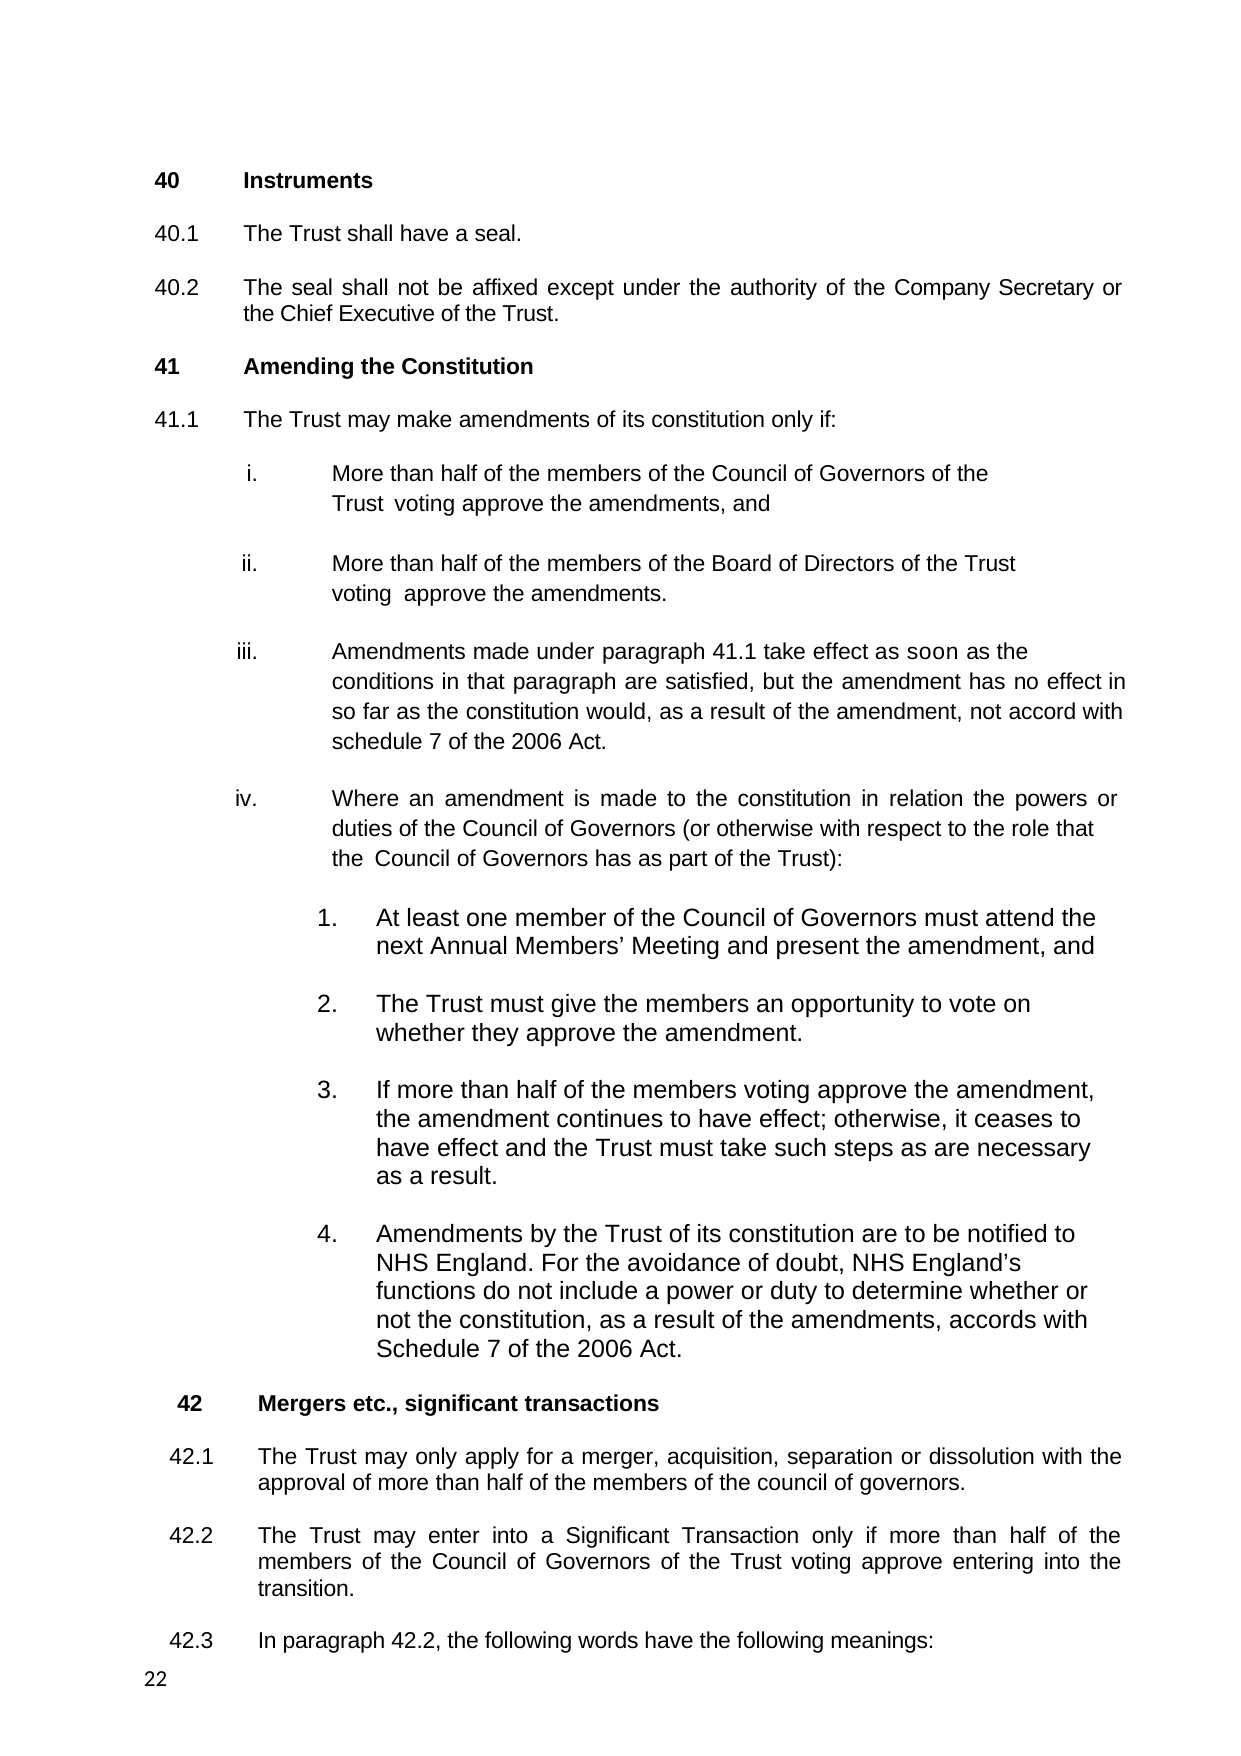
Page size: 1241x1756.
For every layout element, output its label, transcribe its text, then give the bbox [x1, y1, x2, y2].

list The Trust may enter into a Significant Transaction only if more than half of the members of the Council of Governors of the Trust voting approve entering into the transition. [169, 1522, 1123, 1601]
list If more than half of the members voting approve the amendment, the amendment continues to have effect; otherwise, it ceases to have effect and the Trust must take such steps as are necessary as a result. [317, 1075, 1108, 1190]
list The Trust shall have a seal. [154, 219, 1123, 246]
list Amendments by the Trust of its constitution are to be notified to NHS England. For the avoidance of doubt, NHS England’s functions do not include a power or duty to determine whether or not the constitution, as a result of the amendments, accords with Schedule 7 of the 2006 Act. [317, 1219, 1108, 1363]
list The Trust may make amendments of its constitution only if: [154, 406, 1123, 432]
list Where an amendment is made to the constitution in relation the powers or duties of the Council of Governors (or otherwise with respect to the role that the Council of Governors has as part of the Trust): [258, 785, 1128, 872]
list More than half of the members of the Board of Directors of the Trust voting approve the amendments. [258, 550, 1030, 607]
list In paragraph 42.2, the following words have the following meanings: [169, 1627, 1123, 1654]
list Amendments made under paragraph 41.1 take effect as soon as the conditions in that paragraph are satisfied, but the amendment has no effect in so far as the constitution would, as a result of the amendment, not accord with schedule 7 of the 2006 Act. [258, 638, 1128, 754]
list The seal shall not be affixed except under the authority of the Company Secretary or the Chief Executive of the Trust. [154, 273, 1123, 326]
list At least one member of the Council of Governors must attend the next Annual Members’ Meeting and present the amendment, and [317, 903, 1108, 960]
list The Trust must give the members an opportunity to vote on whether they approve the amendment. [317, 989, 1108, 1046]
subtitle Instruments [154, 167, 1023, 193]
list The Trust may only apply for a merger, acquisition, separation or dissolution with the approval of more than half of the members of the council of governors. [169, 1443, 1123, 1496]
subtitle Amending the Constitution [154, 353, 1138, 379]
list More than half of the members of the Council of Governors of the Trust voting approve the amendments, and [258, 459, 1030, 516]
subtitle Mergers etc., significant transactions [177, 1390, 1138, 1417]
